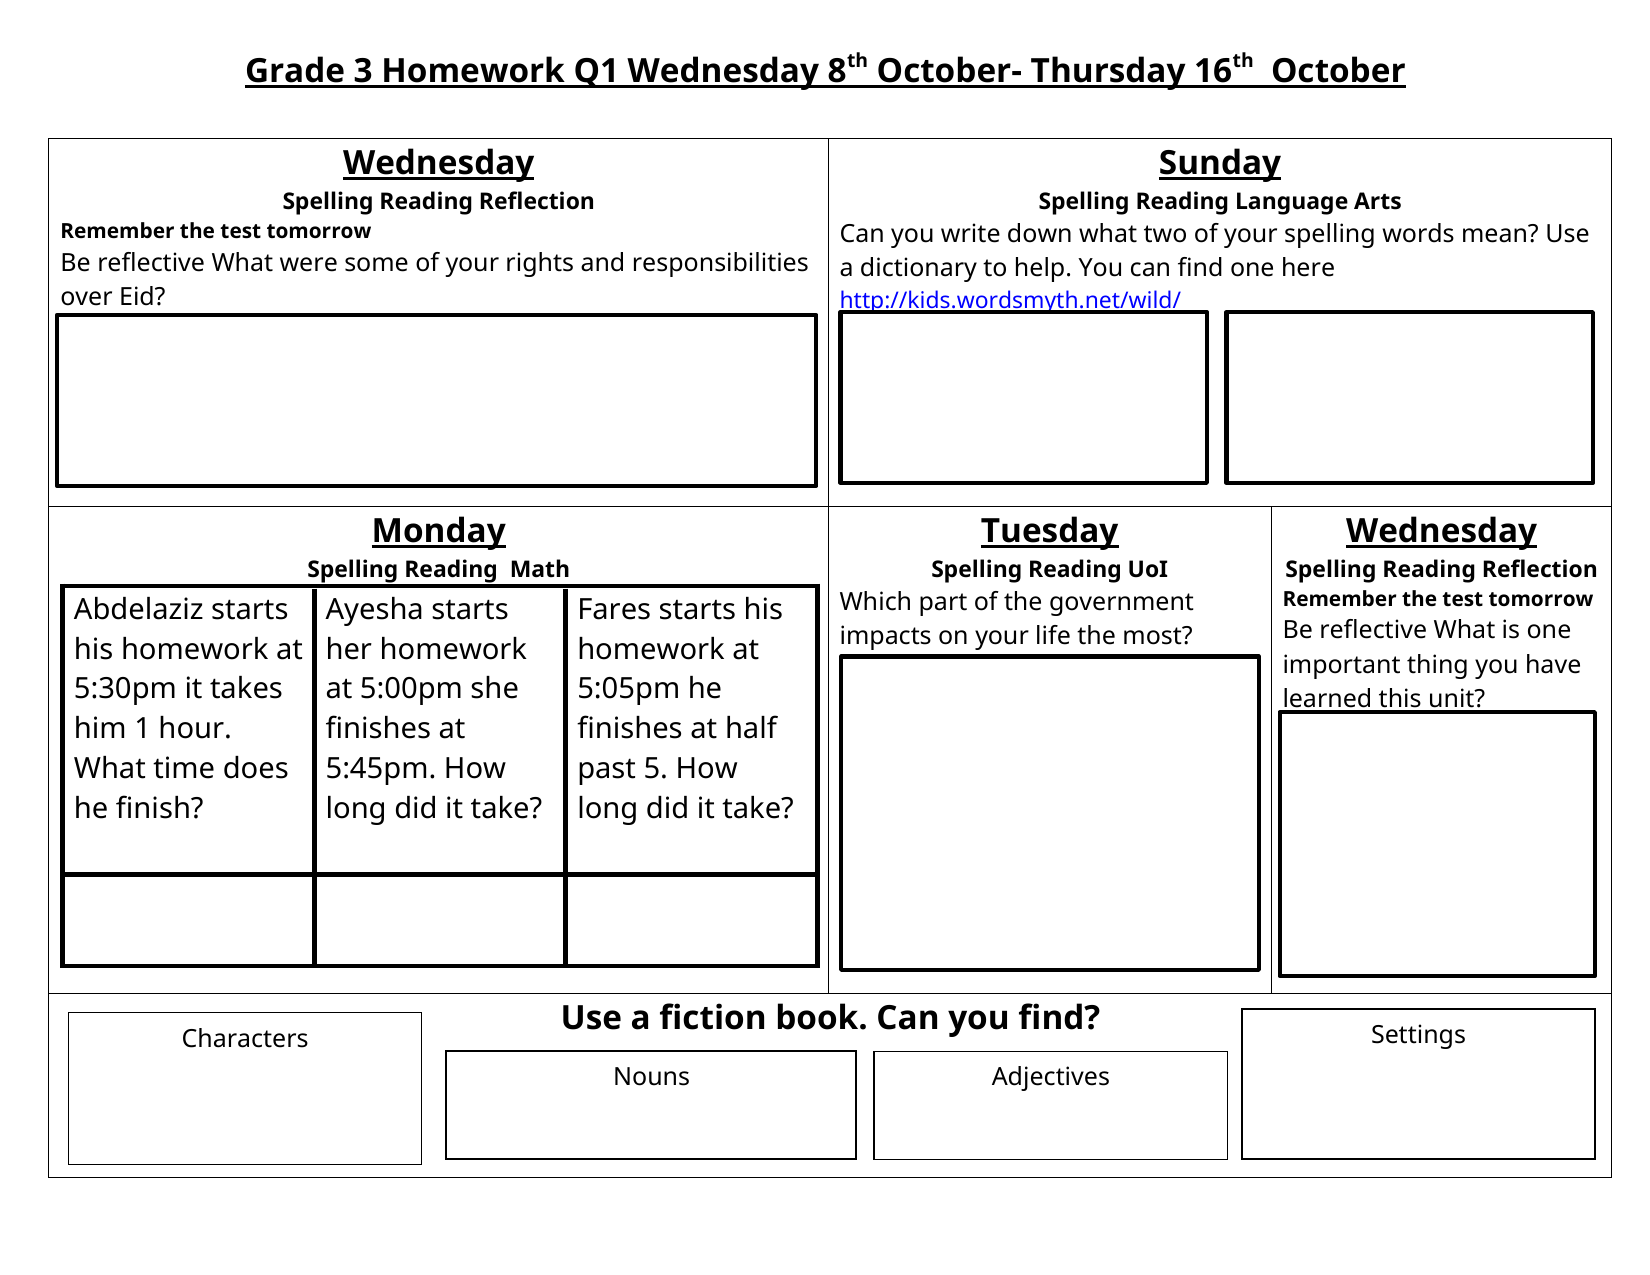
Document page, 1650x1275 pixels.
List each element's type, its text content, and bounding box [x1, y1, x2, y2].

table_cell Use a fiction book. Can you find? [49, 994, 1611, 1177]
table_header Sunday Spelling Reading Language Arts Can you write down what two of your spelling words mean? Use a dictionary to help. You can find one here http://kids.wordsmyth.net/wild/ [829, 139, 1611, 506]
table_cell Wednesday Spelling Reading Reflection Remember the test tomorrow Be reflective What is one important thing you have learned this unit? [1272, 507, 1611, 993]
table_header Wednesday Spelling Reading Reflection Remember the test tomorrow Be reflective What were some of your rights and responsibilities over Eid? [49, 139, 828, 506]
table_cell Tuesday Spelling Reading UoI Which part of the government impacts on your life the most? [829, 507, 1271, 993]
text Grade 3 Homework Q1 Wednesday 8th October- Thursday 16th October [60, 47, 1590, 93]
table_cell Monday Spelling Reading Math [49, 507, 828, 993]
